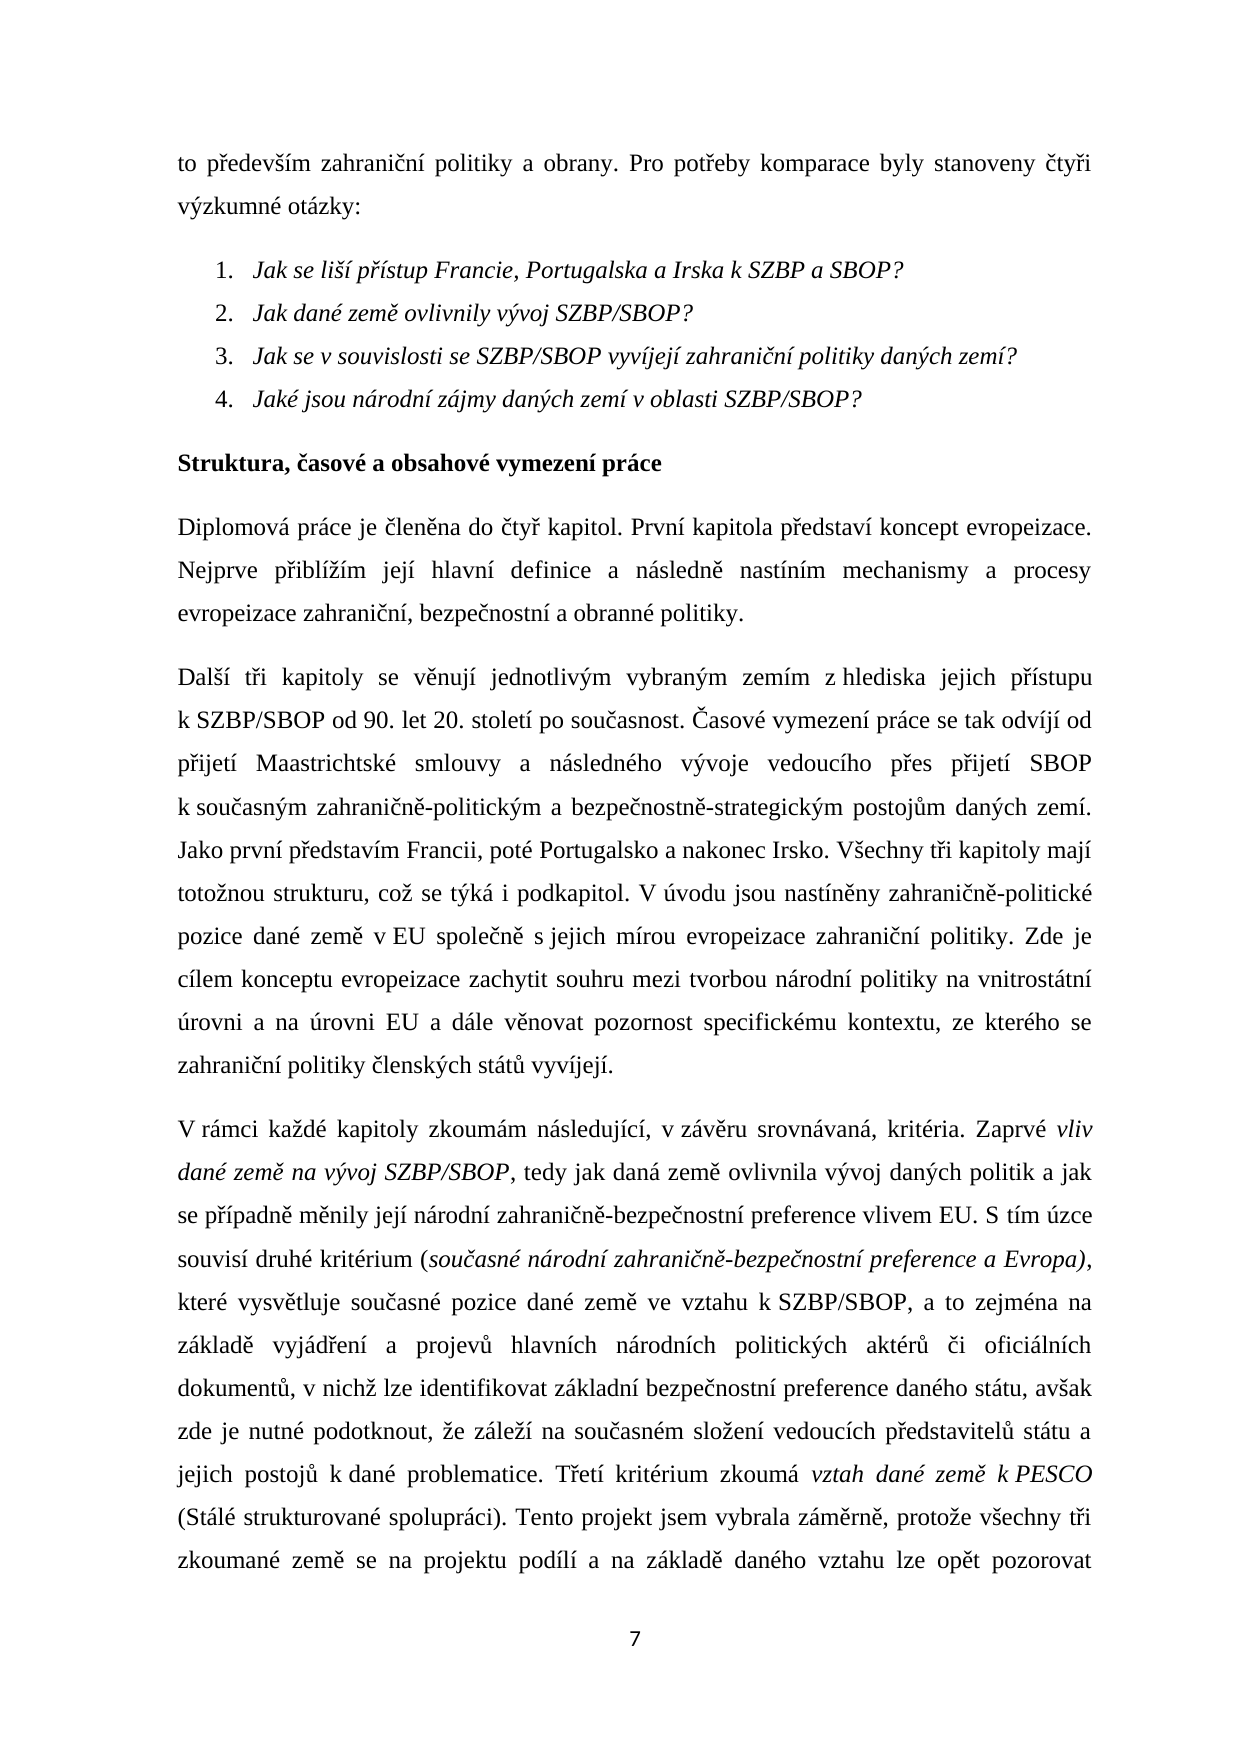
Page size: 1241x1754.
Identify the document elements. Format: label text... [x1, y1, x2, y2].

list Jak se liší přístup Francie, Portugalska a Irska k SZBP a SBOP? [215, 255, 1092, 283]
text Další tři kapitoly se věnují jednotlivým vybraným zemím z hlediska jejich přístupu k SZBP/SBOP od 90. let 20. století po současnost. Časové vymezení práce se tak odvíjí od přijetí Maastrichtské smlouvy a následného vývoje vedoucího přes přijetí SBOP k současným zahraničně-politickým a bezpečnostně-strategickým postojům daných zemí. Jako první představím Francii, poté Portugalsko a nakonec Irsko. Všechny tři kapitoly mají totožnou strukturu, což se týká i podkapitol. V úvodu jsou nastíněny zahraničně-politické pozice dané země v EU společně s jejich mírou evropeizace zahraniční politiky. Zde je cílem konceptu evropeizace zachytit souhru mezi tvorbou národní politiky na vnitrostátní úrovni a na úrovni EU a dále věnovat pozornost specifickému kontextu, ze kterého se zahraniční politiky členských států vyvíjejí. [177, 662, 1092, 1079]
list Jak se v souvislosti se SZBP/SBOP vyvíjejí zahraniční politiky daných zemí? [215, 341, 1092, 370]
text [177, 1114, 1092, 1574]
list Jak dané země ovlivnily vývoj SZBP/SBOP? [215, 298, 1092, 327]
text Struktura, časové a obsahové vymezení práce [177, 448, 1092, 477]
list Jaké jsou národní zájmy daných zemí v oblasti SZBP/SBOP? [215, 384, 1092, 413]
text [177, 148, 1092, 219]
text Diplomová práce je členěna do čtyř kapitol. První kapitola představí koncept evropeizace. Nejprve přiblížím její hlavní definice a následně nastíním mechanismy a procesy evropeizace zahraniční, bezpečnostní a obranné politiky. [177, 512, 1092, 627]
